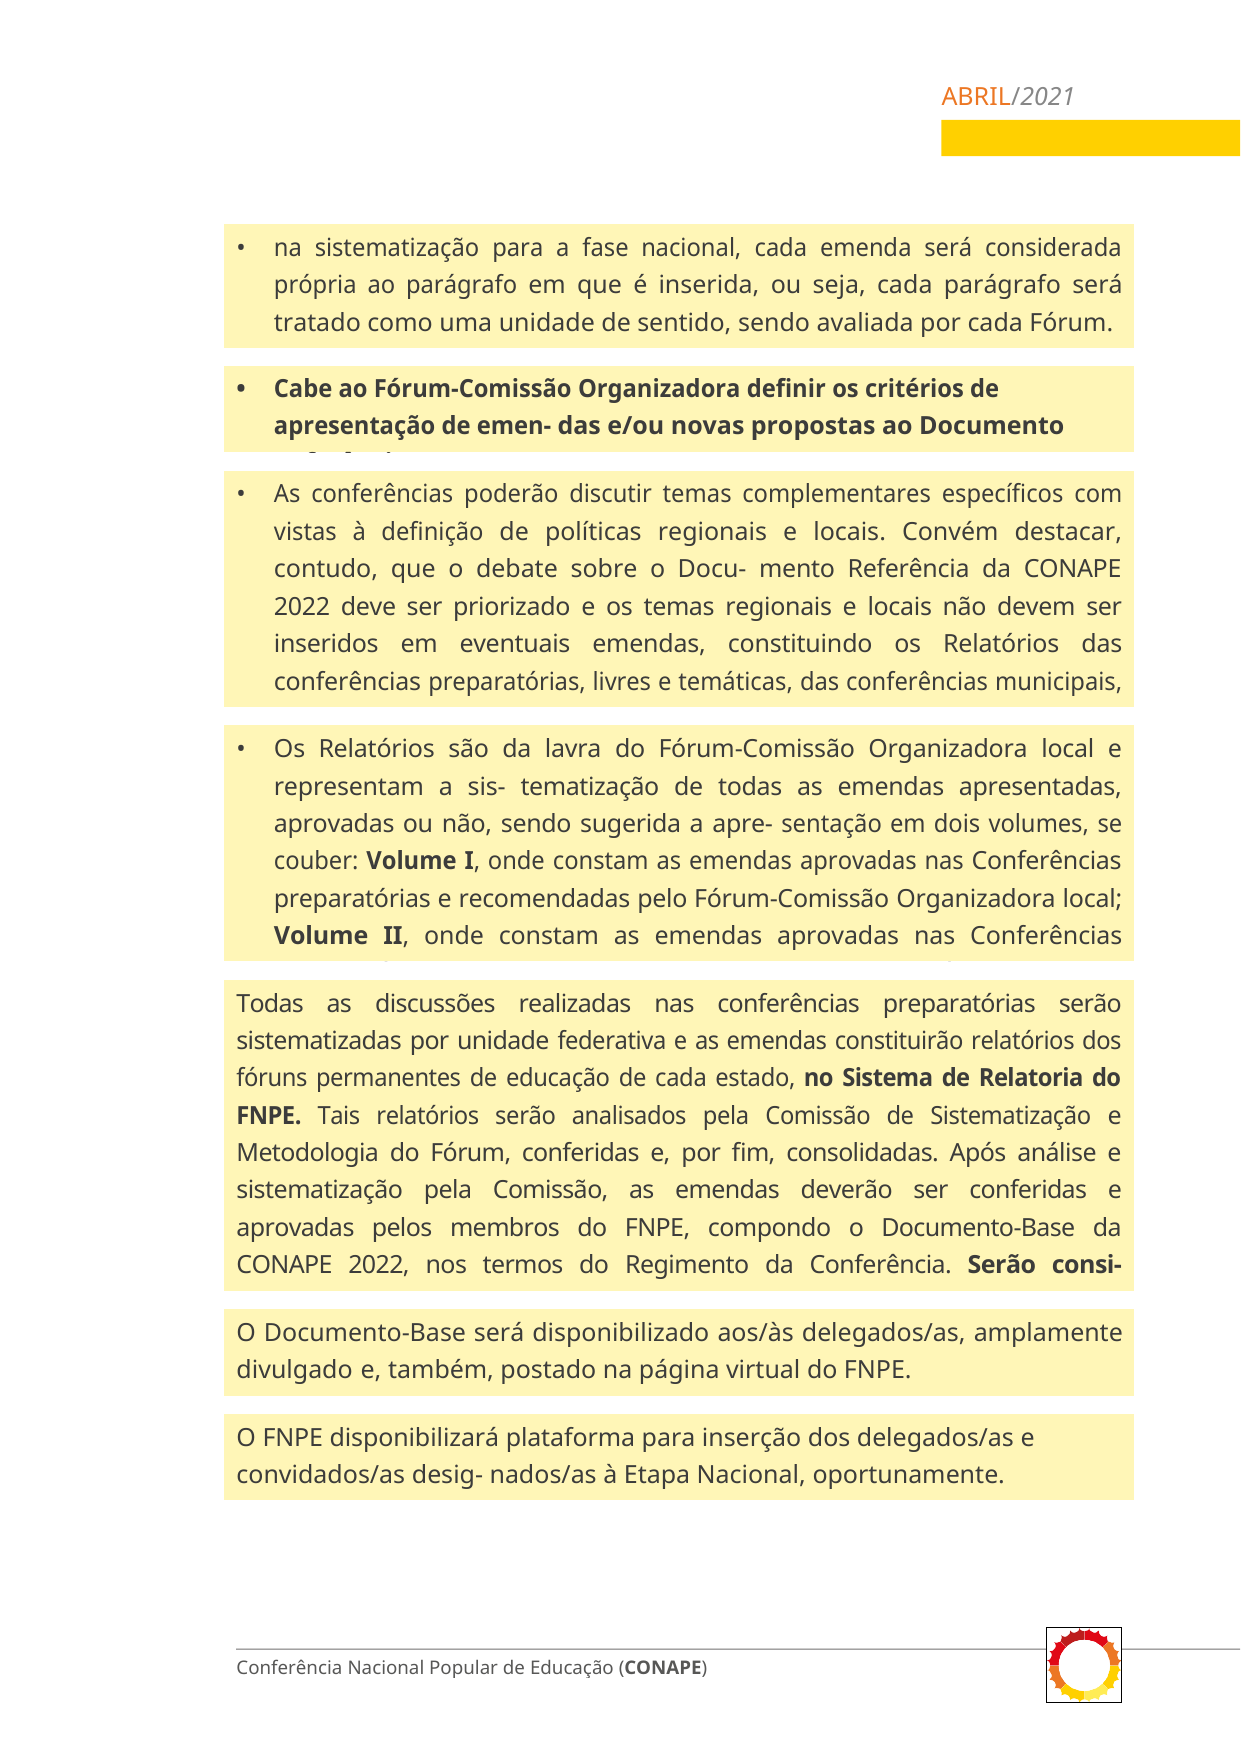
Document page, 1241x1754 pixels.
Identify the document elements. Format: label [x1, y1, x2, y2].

picture [1047, 1628, 1121, 1702]
